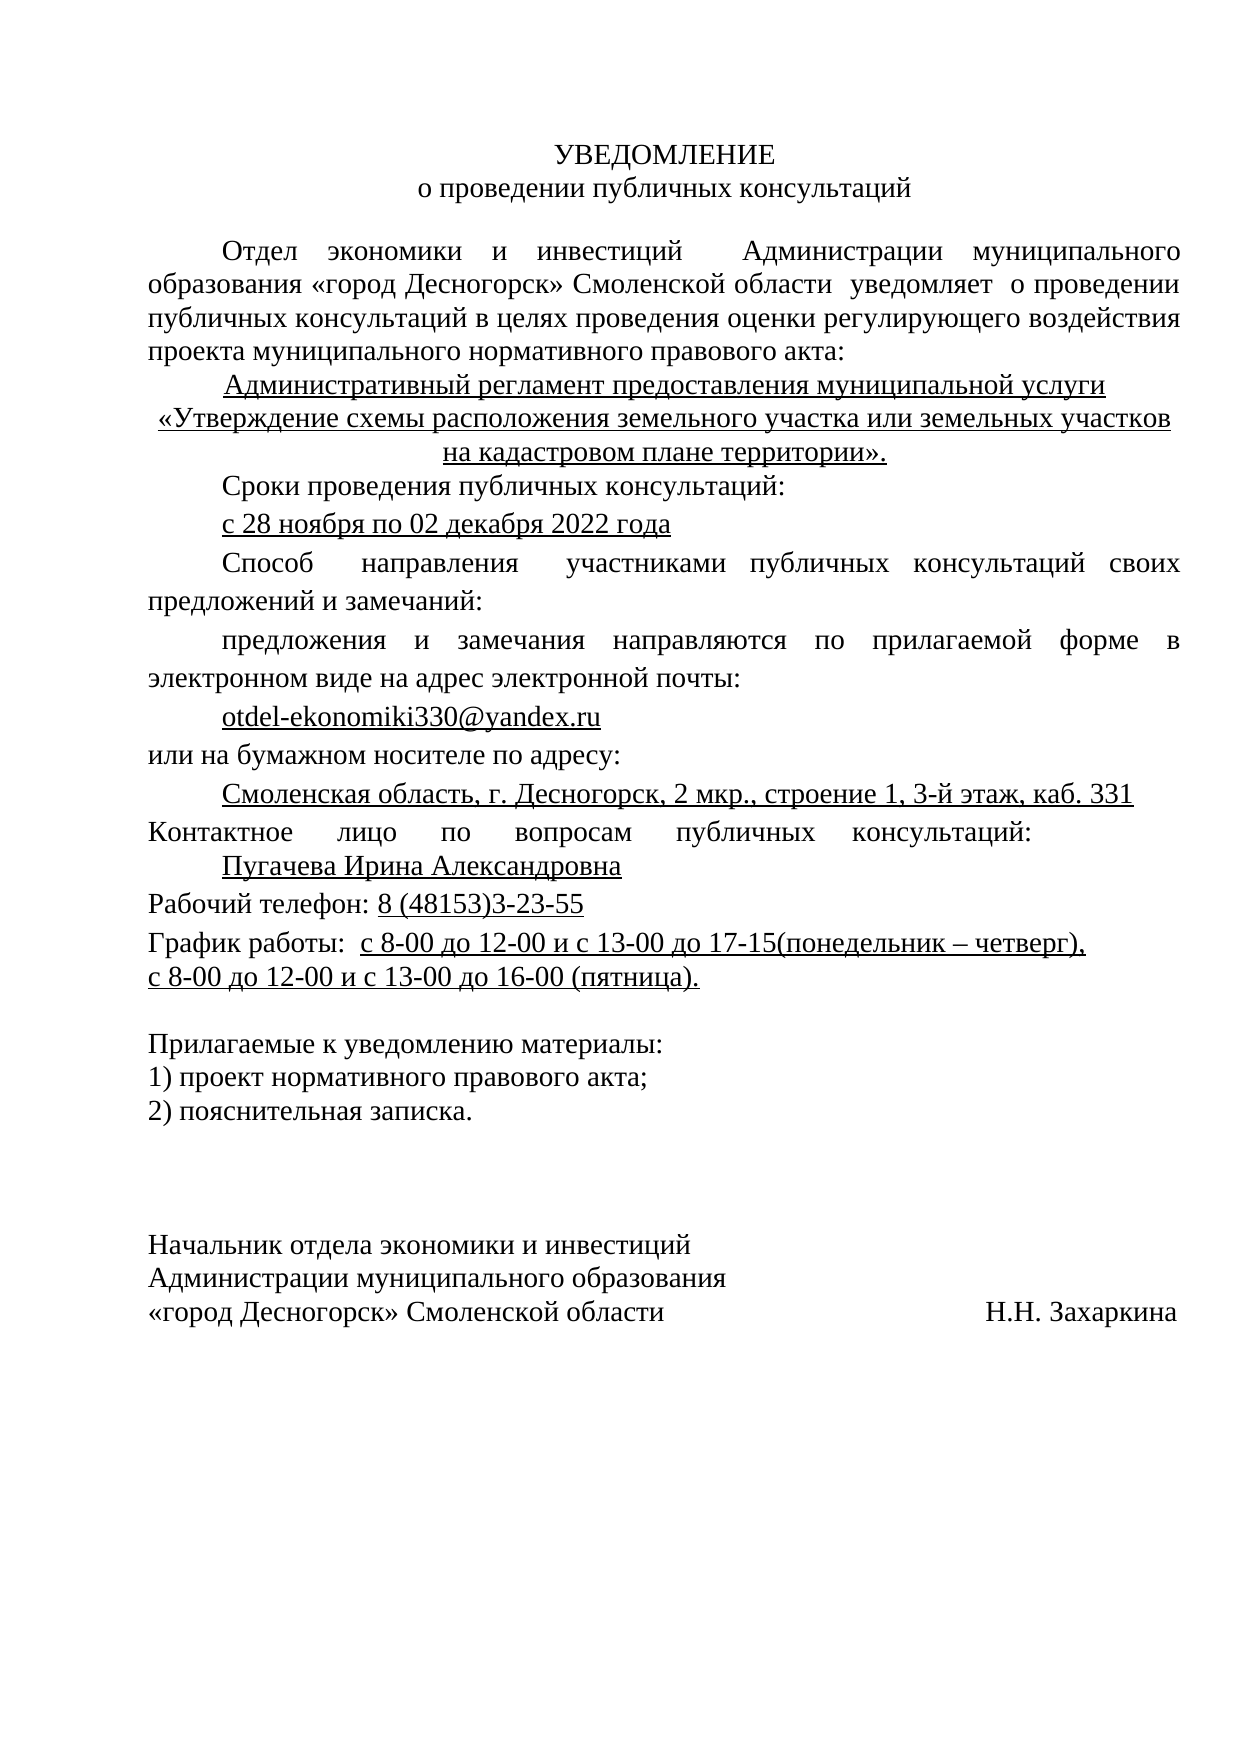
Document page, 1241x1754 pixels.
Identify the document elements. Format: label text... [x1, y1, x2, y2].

text «город Десногорск» Смоленской области Н.Н. Захаркина [148, 1294, 1181, 1328]
text График работы: с 8-00 до 12-00 и с 13-00 до 17-15(понедельник – четверг), [148, 925, 1181, 959]
text Сроки проведения публичных консультаций: [148, 468, 1181, 501]
text с 28 ноября по 02 декабря 2022 года [148, 506, 1181, 540]
text Пугачева Ирина Александровна [148, 848, 1181, 882]
text Контактное лицо по вопросам публичных консультаций: [148, 814, 1181, 848]
text otdel-ekonomiki330@yandex.ru [148, 699, 1181, 732]
text предложения и замечания направляются по прилагаемой форме в электронном виде на адрес электронной почты: [148, 622, 1181, 694]
text Начальник отдела экономики и инвестиций [148, 1227, 1181, 1261]
text УВЕДОМЛЕНИЕ [148, 137, 1181, 171]
text Способ направления участниками публичных консультаций своих предложений и замечаний: [148, 545, 1181, 617]
text 1) проект нормативного правового акта; [148, 1059, 1181, 1093]
title Административный регламент предоставления муниципальной услуги «Утверждение схемы расположения земельного участка или земельных участков на кадастровом плане территории». [148, 367, 1181, 468]
text о проведении публичных консультаций [148, 171, 1181, 204]
text с 8-00 до 12-00 и с 13-00 до 16-00 (пятница). [148, 959, 1181, 992]
text Смоленская область, г. Десногорск, 2 мкр., строение 1, 3-й этаж, каб. 331 [148, 776, 1181, 809]
text Прилагаемые к уведомлению материалы: [148, 1026, 1181, 1059]
text или на бумажном носителе по адресу: [148, 737, 1181, 771]
text Рабочий телефон: 8 (48153)3-23-55 [148, 887, 1181, 920]
text Отдел экономики и инвестиций Администрации муниципального образования «город Десногорск» Смоленской области уведомляет о проведении публичных консультаций в целях проведения оценки регулирующего воздействия проекта муниципального нормативного правового акта: [148, 233, 1181, 367]
text Администрации муниципального образования [148, 1261, 1181, 1294]
text 2) пояснительная записка. [148, 1093, 1181, 1126]
